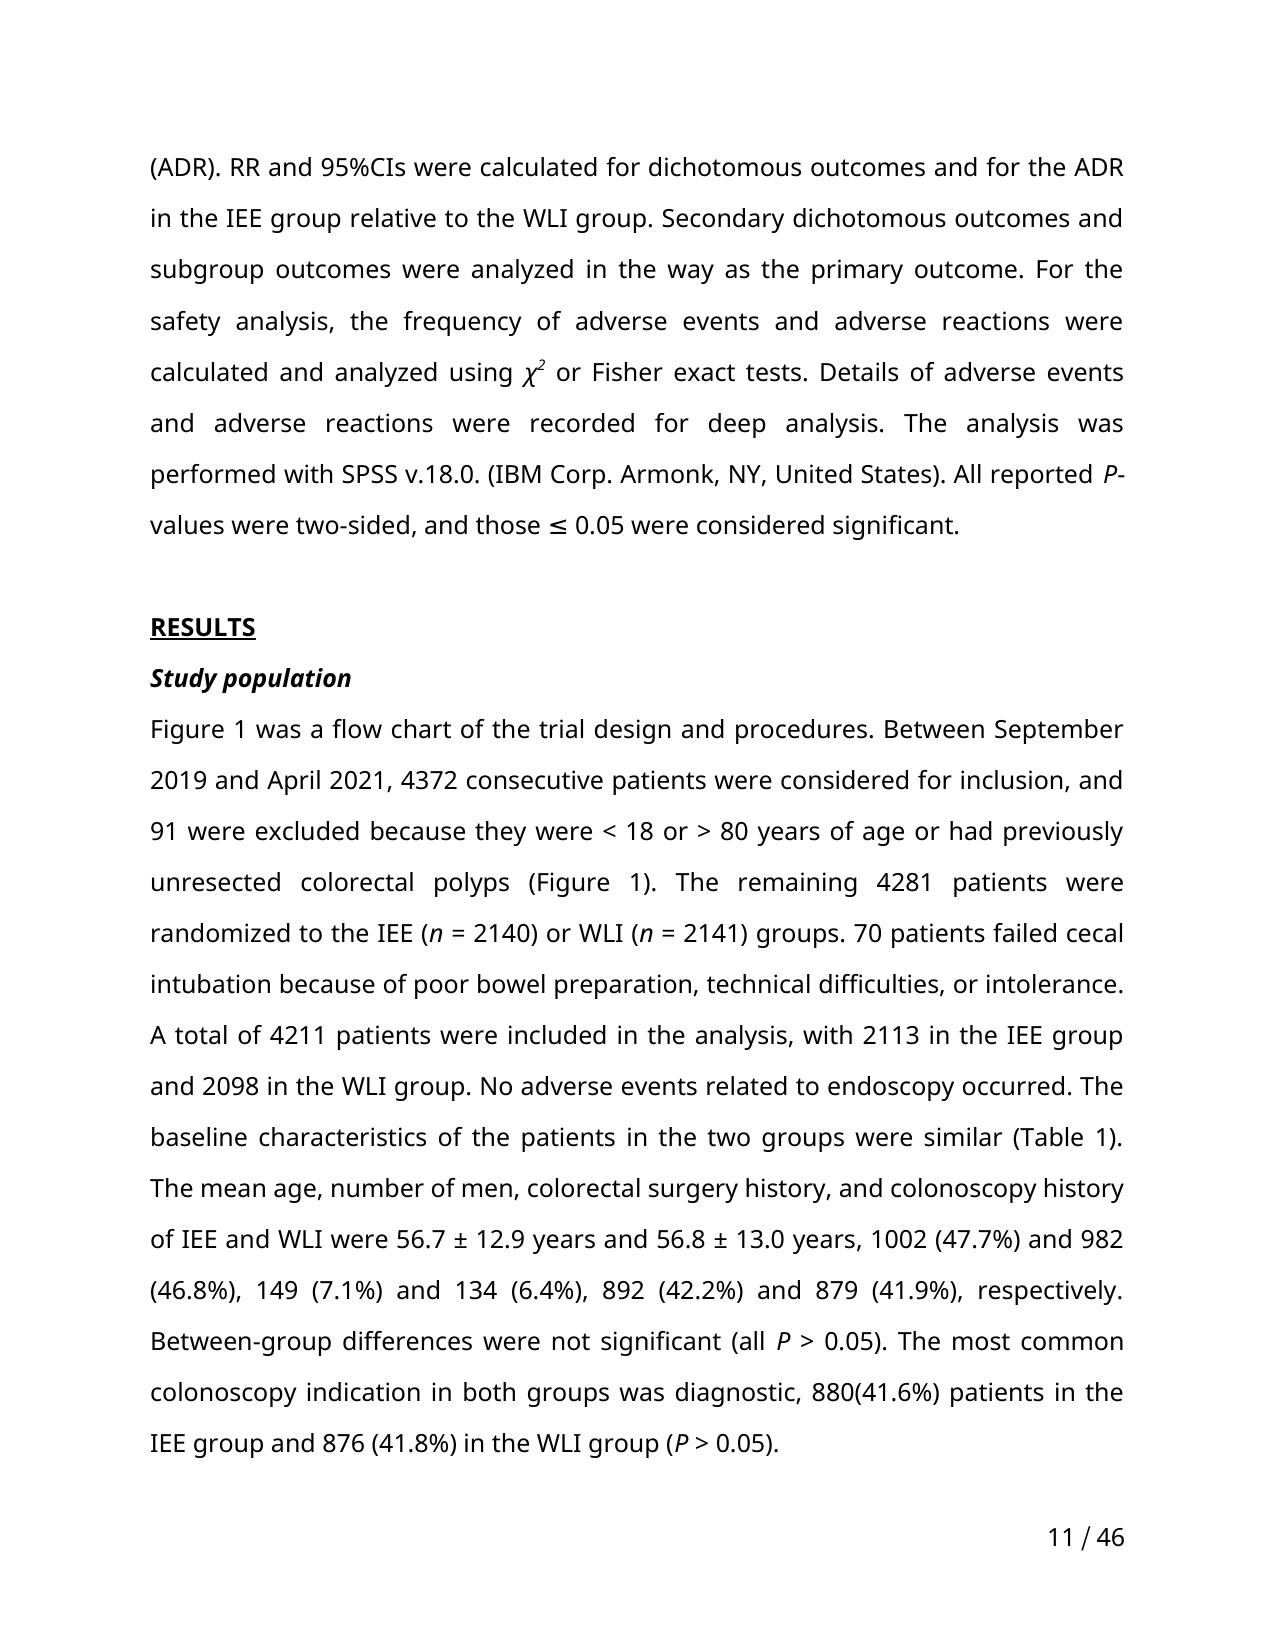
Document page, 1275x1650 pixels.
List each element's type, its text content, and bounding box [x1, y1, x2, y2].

text Study population [150, 660, 1125, 694]
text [150, 150, 1125, 541]
text RESULTS [150, 609, 1125, 643]
text Figure 1 was a flow chart of the trial design and procedures. Between September 2019 and April 2021, 4372 consecutive patients were considered for inclusion, and 91 were excluded because they were < 18 or > 80 years of age or had previously unresected colorectal polyps (Figure 1). The remaining 4281 patients were randomized to the IEE (n = 2140) or WLI (n = 2141) groups. 70 patients failed cecal intubation because of poor bowel preparation, technical difficulties, or intolerance. A total of 4211 patients were included in the analysis, with 2113 in the IEE group and 2098 in the WLI group. No adverse events related to endoscopy occurred. The baseline characteristics of the patients in the two groups were similar (Table 1). The mean age, number of men, colorectal surgery history, and colonoscopy history of IEE and WLI were 56.7 ± 12.9 years and 56.8 ± 13.0 years, 1002 (47.7%) and 982 (46.8%), 149 (7.1%) and 134 (6.4%), 892 (42.2%) and 879 (41.9%), respectively. Between-group differences were not significant (all P > 0.05). The most common colonoscopy indication in both groups was diagnostic, 880(41.6%) patients in the IEE group and 876 (41.8%) in the WLI group (P > 0.05). [150, 711, 1125, 1460]
